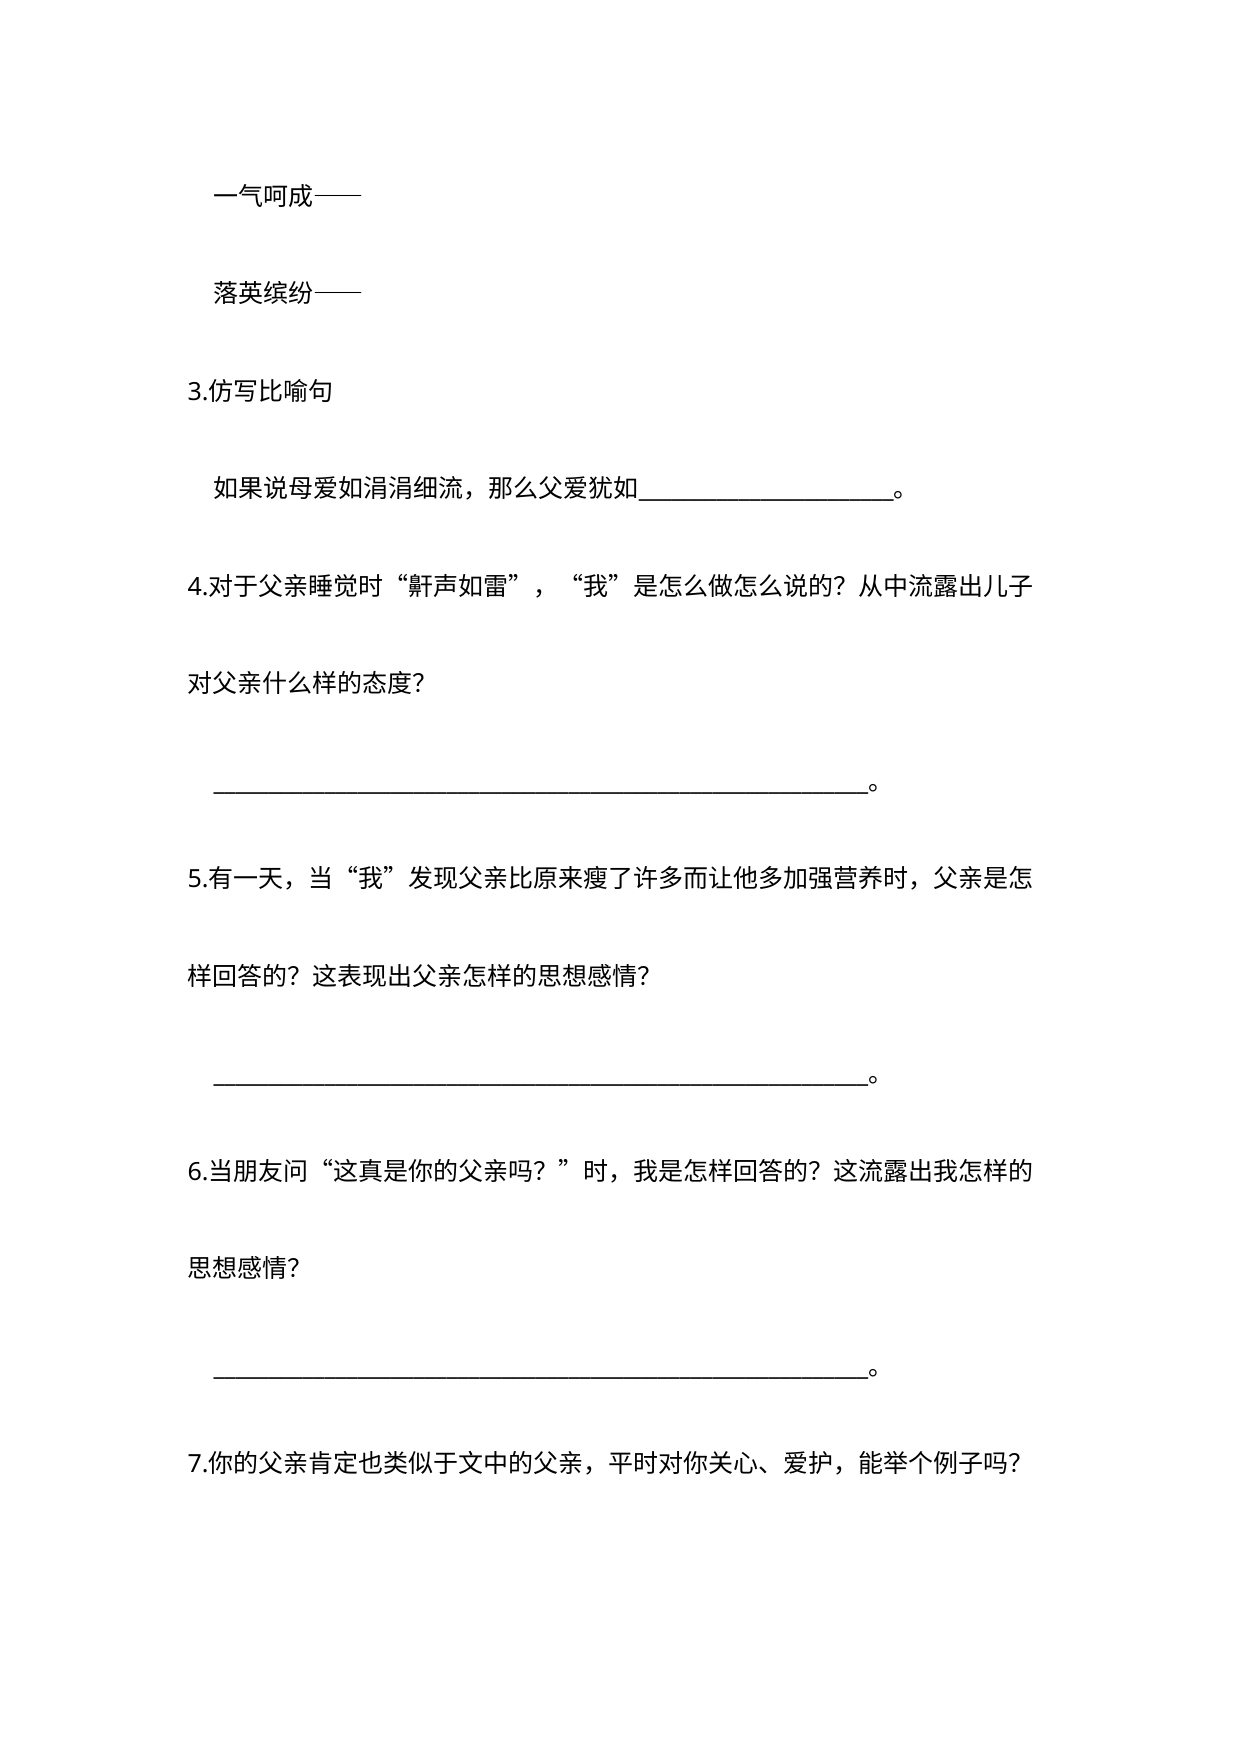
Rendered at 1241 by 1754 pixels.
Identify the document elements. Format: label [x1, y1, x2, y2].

text [187, 162, 1053, 1494]
